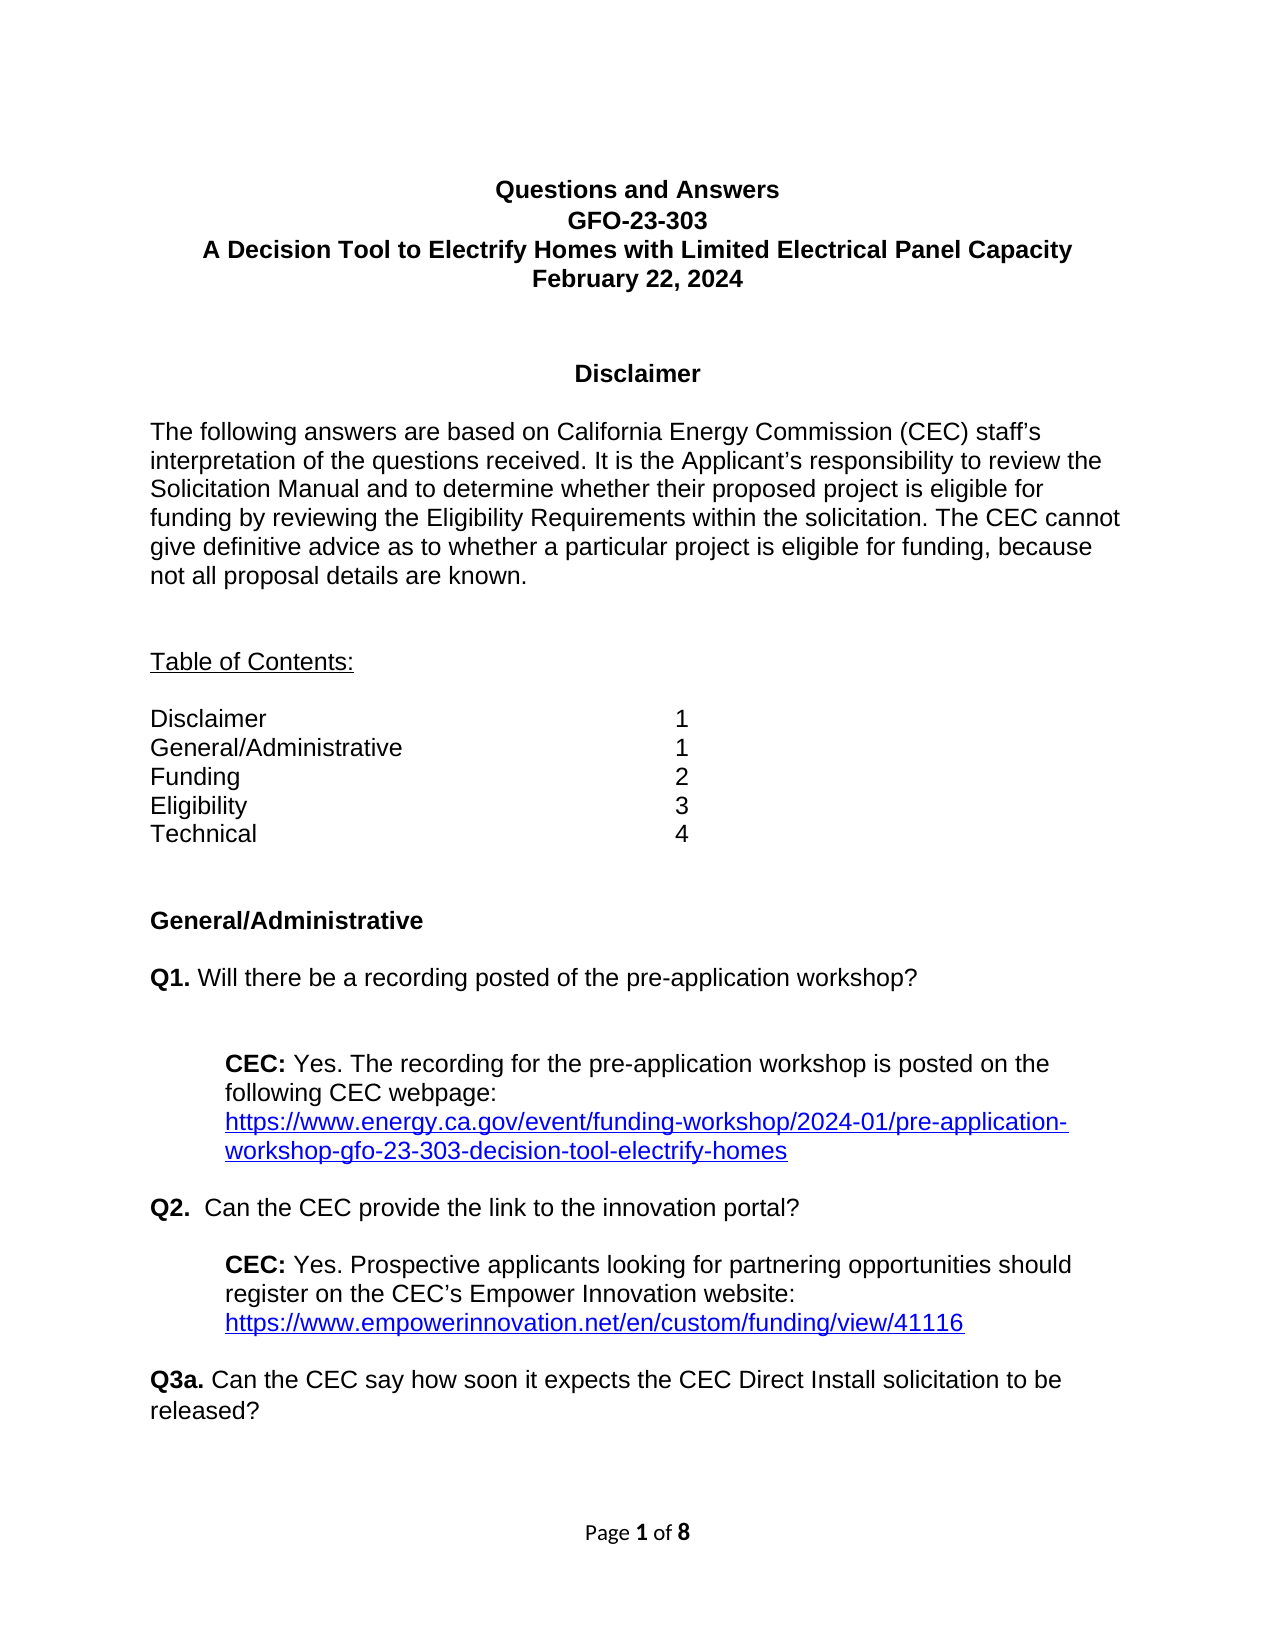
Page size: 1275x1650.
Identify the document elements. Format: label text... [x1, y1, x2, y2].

text Table of Contents: [150, 647, 1125, 676]
subtitle Questions and Answers [150, 175, 1125, 204]
text Disclaimer 1 [150, 704, 1125, 733]
text The following answers are based on California Energy Commission (CEC) staff’s interpretation of the questions received. It is the Applicant’s responsibility to review the Solicitation Manual and to determine whether their proposed project is eligible for funding by reviewing the Eligibility Requirements within the solicitation. The CEC cannot give definitive advice as to whether a particular project is eligible for funding, because not all proposal details are known. [150, 417, 1125, 589]
text Q2. Can the CEC provide the link to the innovation portal? [150, 1192, 1125, 1221]
text CEC: Yes. Prospective applicants looking for partnering opportunities should register on the CEC’s Empower Innovation website: https://www.empowerinnovation.net/en/custom/funding/view/41116 [225, 1250, 1125, 1336]
text General/Administrative 1 [150, 733, 1125, 762]
text CEC: Yes. The recording for the pre-application workshop is posted on the following CEC webpage: https://www.energy.ca.gov/event/funding-workshop/2024-01/pre-application-workshop-gfo-23-303-decision-tool-electrify-homes [225, 1049, 1125, 1164]
text Funding 2 [150, 762, 1125, 791]
text Eligibility 3 [150, 791, 1125, 819]
text Disclaimer [150, 359, 1125, 388]
text General/Administrative [150, 906, 1125, 934]
text Q3a. Can the CEC say how soon it expects the CEC Direct Install solicitation to be released? [150, 1365, 1125, 1425]
text Technical 4 [150, 819, 1125, 848]
text February 22, 2024 [150, 263, 1125, 292]
text Q1. Will there be a recording posted of the pre-application workshop? [150, 963, 1125, 992]
text GFO-23-303 [150, 206, 1125, 235]
text A Decision Tool to Electrify Homes with Limited Electrical Panel Capacity [150, 235, 1125, 263]
